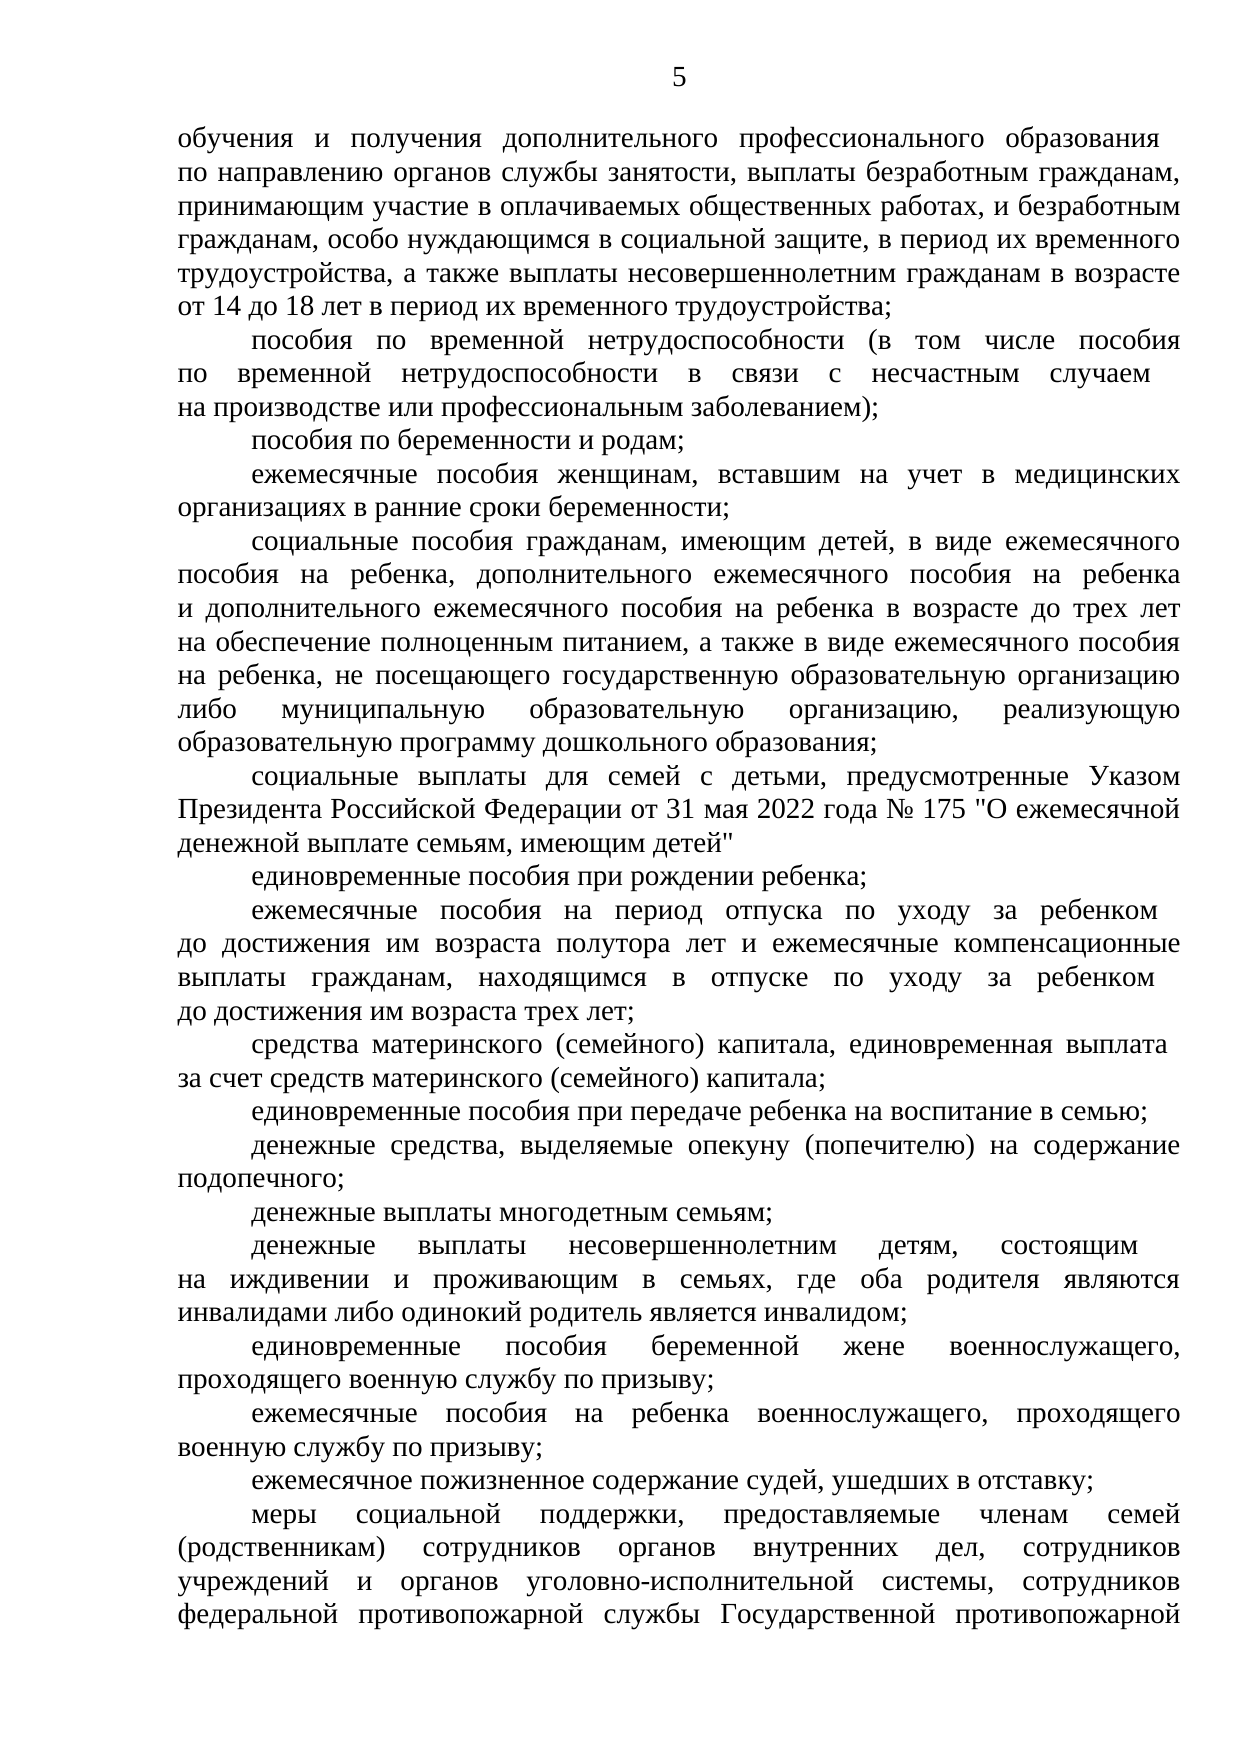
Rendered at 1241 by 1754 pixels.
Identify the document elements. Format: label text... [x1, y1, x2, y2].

text средства материнского (семейного) капитала, единовременная выплата за счет средств материнского (семейного) капитала; [177, 1026, 1181, 1093]
text денежные средства, выделяемые опекуну (попечителю) на содержание подопечного; [177, 1127, 1181, 1194]
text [177, 121, 1181, 322]
text единовременные пособия при передаче ребенка на воспитание в семью; [177, 1093, 1181, 1127]
text ежемесячные пособия на ребенка военнослужащего, проходящего военную службу по призыву; [177, 1395, 1181, 1462]
text социальные пособия гражданам, имеющим детей, в виде ежемесячного пособия на ребенка, дополнительного ежемесячного пособия на ребенка и дополнительного ежемесячного пособия на ребенка в возрасте до трех лет на обеспечение полноценным питанием, а также в виде ежемесячного пособия на ребенка, не посещающего государственную образовательную организацию либо муниципальную образовательную организацию, реализующую образовательную программу дошкольного образования; [177, 523, 1181, 758]
text денежные выплаты несовершеннолетним детям, состоящим на иждивении и проживающим в семьях, где оба родителя являются инвалидами либо одинокий родитель является инвалидом; [177, 1227, 1181, 1328]
text единовременные пособия при рождении ребенка; [177, 858, 1181, 892]
text пособия по беременности и родам; [177, 422, 1181, 456]
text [177, 1496, 1181, 1630]
text единовременные пособия беременной жене военнослужащего, проходящего военную службу по призыву; [177, 1328, 1181, 1395]
text ежемесячные пособия на период отпуска по уходу за ребенком до достижения им возраста полутора лет и ежемесячные компенсационные выплаты гражданам, находящимся в отпуске по уходу за ребенком до достижения им возраста трех лет; [177, 892, 1181, 1026]
text ежемесячные пособия женщинам, вставшим на учет в медицинских организациях в ранние сроки беременности; [177, 456, 1181, 523]
text пособия по временной нетрудоспособности (в том числе пособия по временной нетрудоспособности в связи с несчастным случаем на производстве или профессиональным заболеванием); [177, 322, 1181, 422]
text ежемесячное пожизненное содержание судей, ушедших в отставку; [177, 1462, 1181, 1496]
text социальные выплаты для семей с детьми, предусмотренные Указом Президента Российской Федерации от 31 мая 2022 года № 175 "О ежемесячной денежной выплате семьям, имеющим детей" [177, 758, 1181, 858]
text денежные выплаты многодетным семьям; [177, 1194, 1181, 1227]
